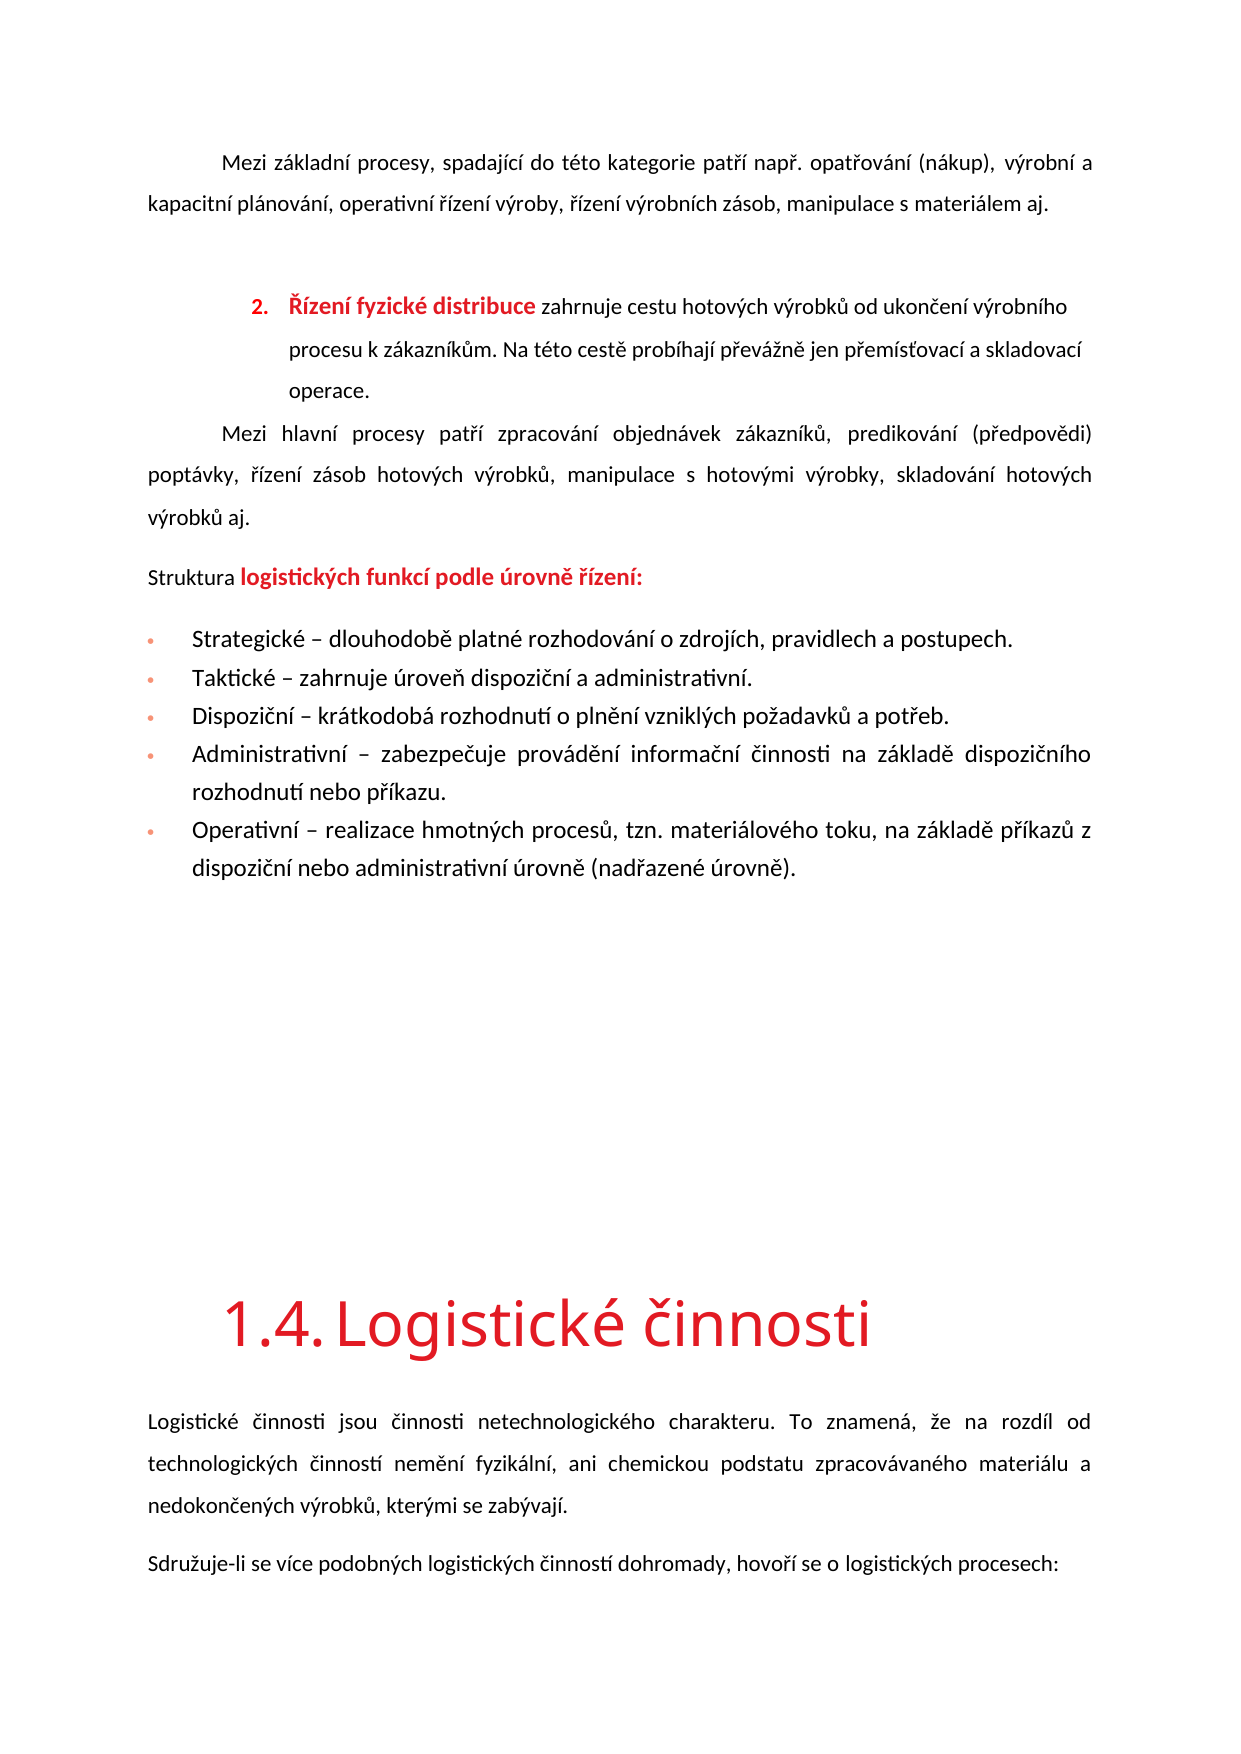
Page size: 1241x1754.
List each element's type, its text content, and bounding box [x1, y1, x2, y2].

list Strategické – dlouhodobě platné rozhodování o zdrojích, pravidlech a postupech. [148, 624, 1093, 654]
text Mezi základní procesy, spadající do této kategorie patří např. opatřování (nákup), výrobní a kapacitní plánování, operativní řízení výroby, řízení výrobních zásob, manipulace s materiálem aj. [148, 148, 1093, 218]
text Sdružuje-li se více podobných logistických činností dohromady, hovoří se o logistických procesech: [148, 1549, 1093, 1577]
text Logistické činnosti jsou činnosti netechnologického charakteru. To znamená, že na rozdíl od technologických činností nemění fyzikální, ani chemickou podstatu zpracovávaného materiálu a nedokončených výrobků, kterými se zabývají. [148, 1407, 1093, 1519]
text Mezi hlavní procesy patří zpracování objednávek zákazníků, predikování (předpovědi) poptávky, řízení zásob hotových výrobků, manipulace s hotovými výrobky, skladování hotových výrobků aj. [148, 419, 1093, 531]
list Dispoziční – krátkodobá rozhodnutí o plnění vzniklých požadavků a potřeb. [148, 700, 1093, 730]
list Operativní – realizace hmotných procesů, tzn. materiálového toku, na základě příkazů z dispoziční nebo administrativní úrovně (nadřazené úrovně). [148, 814, 1093, 883]
text Struktura logistických funkcí podle úrovně řízení: [148, 561, 1093, 592]
list Administrativní – zabezpečuje provádění informační činnosti na základě dispozičního rozhodnutí nebo příkazu. [148, 738, 1093, 807]
list Taktické – zahrnuje úroveň dispoziční a administrativní. [148, 662, 1093, 692]
subtitle Logistické činnosti [221, 1280, 1093, 1365]
list Řízení fyzické distribuce zahrnuje cestu hotových výrobků od ukončení výrobního procesu k zákazníkům. Na této cestě probíhají převážně jen přemísťovací a skladovací operace. [251, 290, 1093, 405]
